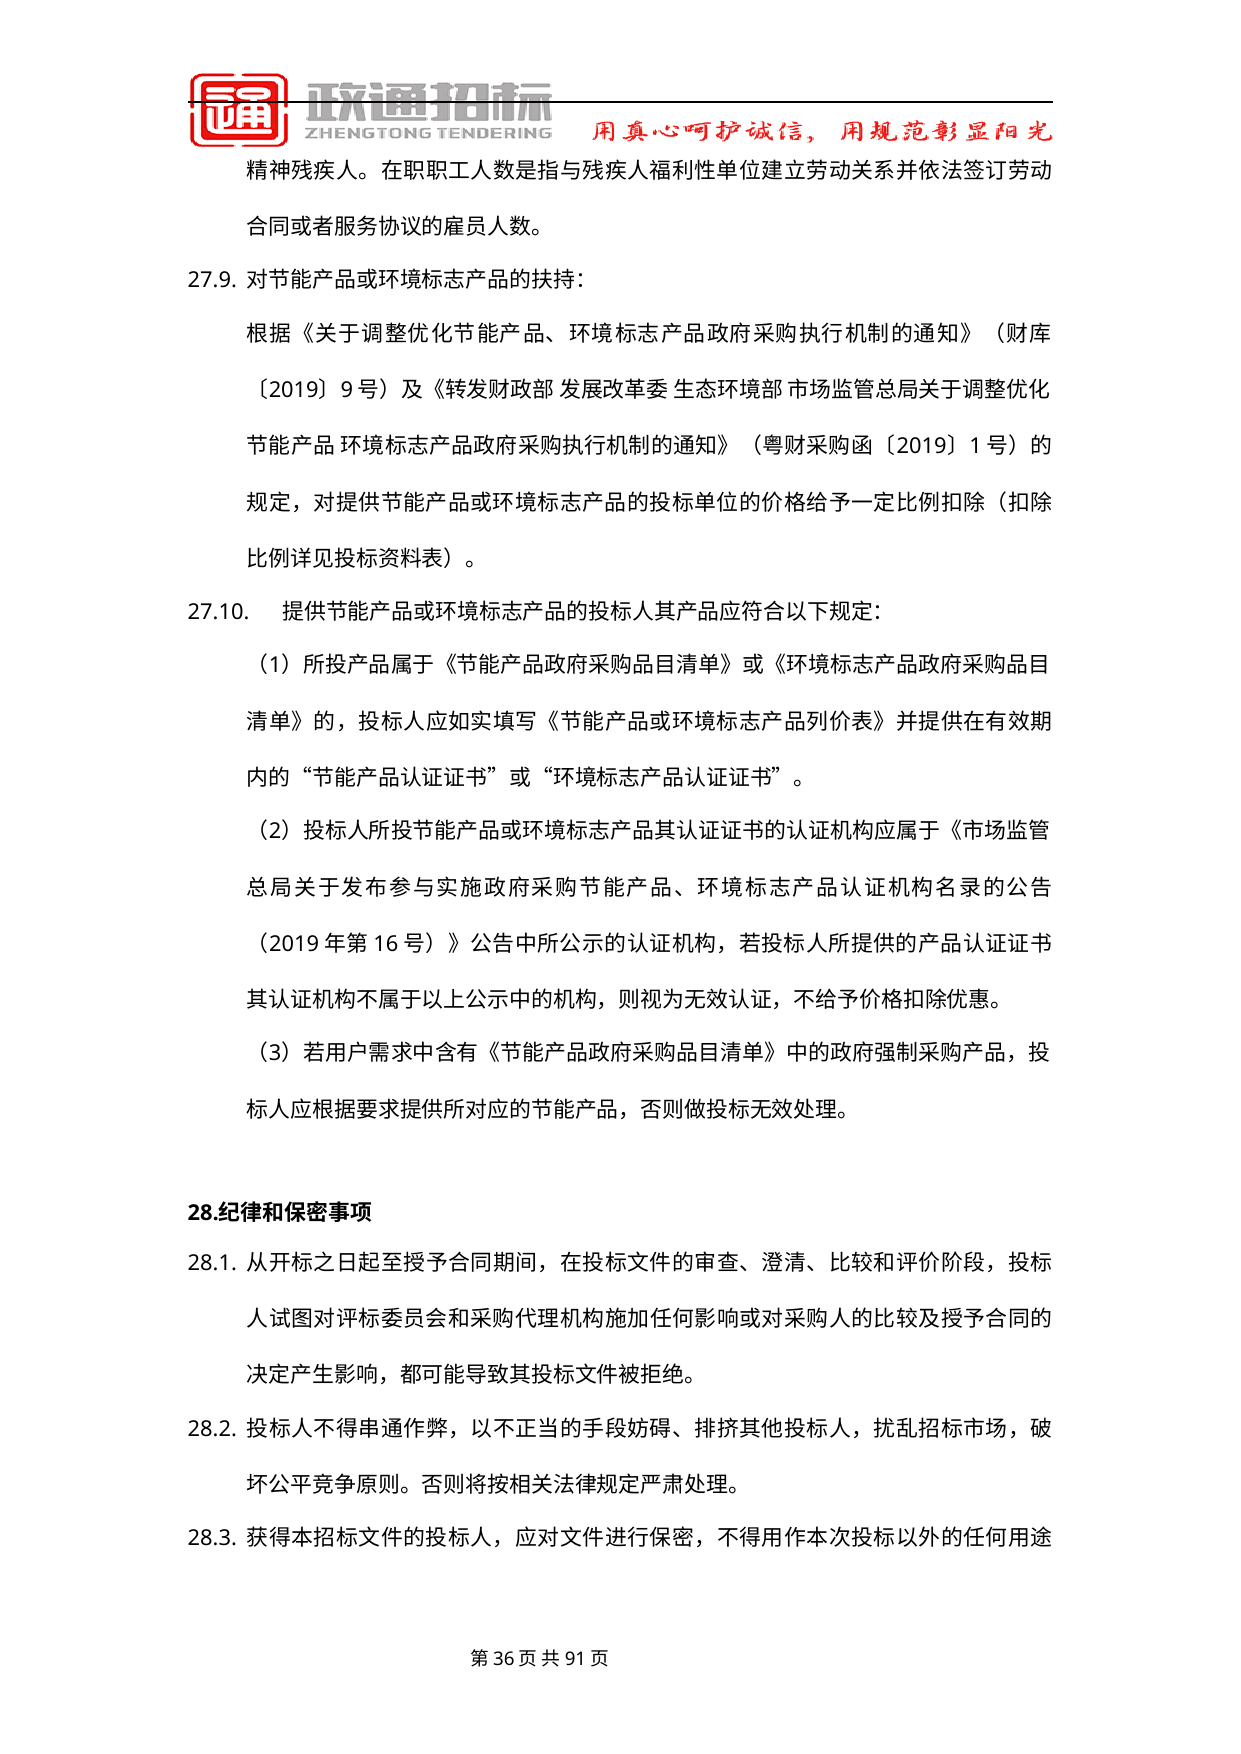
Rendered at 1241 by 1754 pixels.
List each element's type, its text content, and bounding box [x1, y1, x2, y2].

subtitle 28.纪律和保密事项 [187, 1194, 1053, 1226]
list 投标人所投节能产品或环境标志产品其认证证书的认证机构应属于《市场监管总局关于发布参与实施政府采购节能产品、环境标志产品认证机构名录的公告（2019年第16号）》公告中所公示的认证机构，若投标人所提供的产品认证证书其认证机构不属于以上公示中的机构，则视为无效认证，不给予价格扣除优惠。 [247, 810, 1053, 1017]
picture [188, 73, 1053, 101]
picture [188, 103, 1053, 147]
list 获得本招标文件的投标人，应对文件进行保密，不得用作本次投标以外的任何用途。开标后，投标人应归还招标文件中要求保密的文件和资料。 [187, 1517, 1053, 1555]
list 所投产品属于《节能产品政府采购品目清单》或《环境标志产品政府采购品目清单》的，投标人应如实填写《节能产品或环境标志产品列价表》并提供在有效期内的“节能产品认证证书”或“环境标志产品认证证书”。 [247, 644, 1053, 794]
list 投标人不得串通作弊，以不正当的手段妨碍、排挤其他投标人，扰乱招标市场，破坏公平竞争原则。否则将按相关法律规定严肃处理。 [187, 1408, 1053, 1502]
list 从开标之日起至授予合同期间，在投标文件的审查、澄清、比较和评价阶段，投标人试图对评标委员会和采购代理机构施加任何影响或对采购人的比较及授予合同的决定产生影响，都可能导致其投标文件被拒绝。 [187, 1242, 1053, 1392]
list 提供节能产品或环境标志产品的投标人其产品应符合以下规定： [187, 591, 1053, 629]
list 若用户需求中含有《节能产品政府采购品目清单》中的政府强制采购产品，投标人应根据要求提供所对应的节能产品，否则做投标无效处理。 [247, 1032, 1053, 1126]
text 根据《关于调整优化节能产品、环境标志产品政府采购执行机制的通知》（财库〔2019〕9号）及《转发财政部 发展改革委 生态环境部 市场监管总局关于调整优化节能产品 环境标志产品政府采购执行机制的通知》（粤财采购函〔2019〕1号）的规定，对提供节能产品或环境标志产品的投标单位的价格给予一定比例扣除（扣除比例详见投标资料表）。 [247, 313, 1053, 575]
list 前款所称残疾人是指法定劳动年龄内，持有《中华人民共和国残疾人证》或者《中华人民共和国残疾军人证（1至8级）》的自然人，包括具有劳动条件和劳动意愿的精神残疾人。在职职工人数是指与残疾人福利性单位建立劳动关系并依法签订劳动合同或者服务协议的雇员人数。 [187, 150, 1053, 244]
list 对节能产品或环境标志产品的扶持： [187, 259, 1053, 297]
